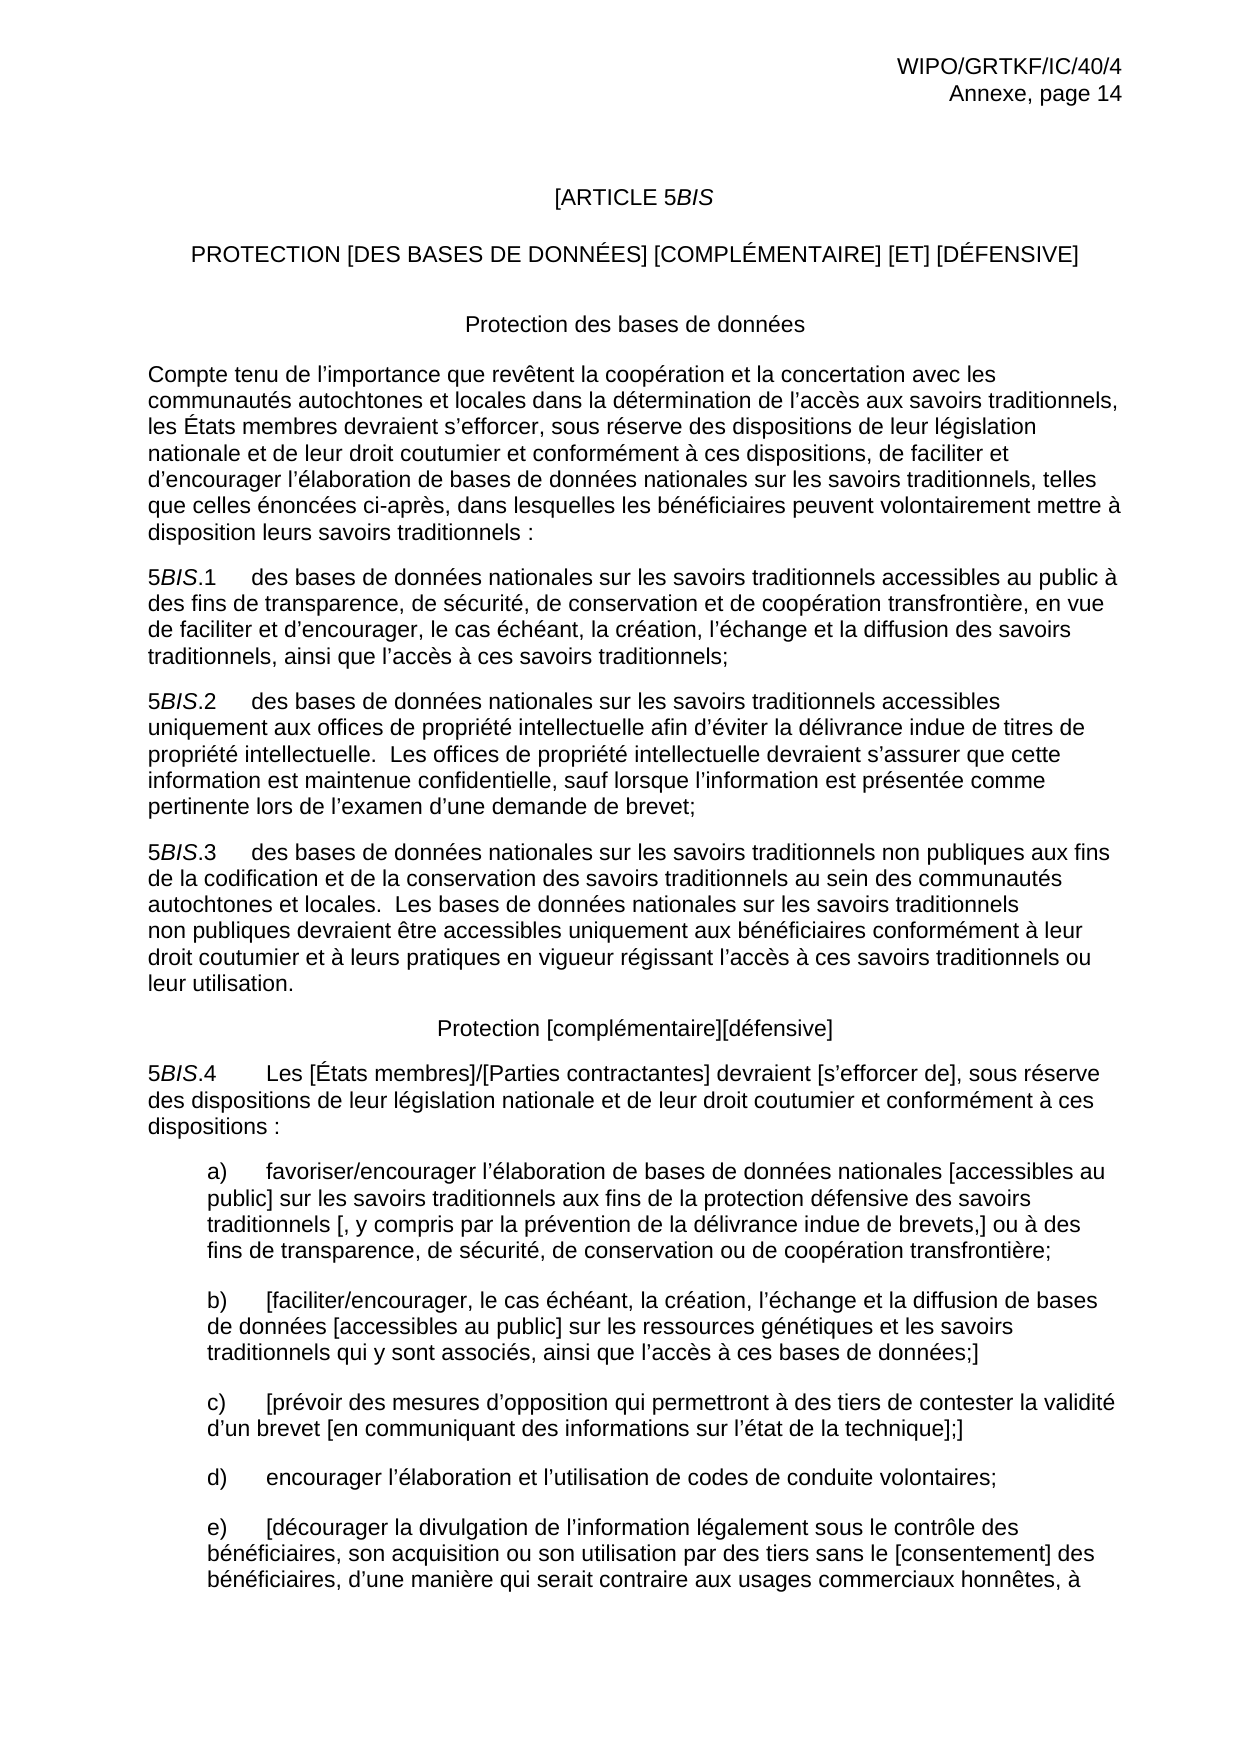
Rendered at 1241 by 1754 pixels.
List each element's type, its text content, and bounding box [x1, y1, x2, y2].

subtitle [Article 5BIS [148, 183, 1122, 210]
text 5BIS.3 des bases de données nationales sur les savoirs traditionnels non publiques aux fins de la codification et de la conservation des savoirs traditionnels au sein des communautés autochtones et locales. Les bases de données nationales sur les savoirs traditionnels non publiques devraient être accessibles uniquement aux bénéficiaires conformément à leur droit coutumier et à leurs pratiques en vigueur régissant l’accès à ces savoirs traditionnels ou leur utilisation. [148, 838, 1122, 997]
text Protection [complémentaire][défensive] [148, 1015, 1122, 1042]
text 5BIS.2 des bases de données nationales sur les savoirs traditionnels accessibles uniquement aux offices de propriété intellectuelle afin d’éviter la délivrance indue de titres de propriété intellectuelle. Les offices de propriété intellectuelle devraient s’assurer que cette information est maintenue confidentielle, sauf lorsque l’information est présentée comme pertinente lors de l’examen d’une demande de brevet; [148, 688, 1122, 820]
text Protection des bases de données [148, 311, 1122, 338]
text 5BIS.1 des bases de données nationales sur les savoirs traditionnels accessibles au public à des fins de transparence, de sécurité, de conservation et de coopération transfrontière, en vue de faciliter et d’encourager, le cas échéant, la création, l’échange et la diffusion des savoirs traditionnels, ainsi que l’accès à ces savoirs traditionnels; [148, 564, 1122, 669]
text 5BIS.4 Les [États membres]/[Parties contractantes] devraient [s’efforcer de], sous réserve des dispositions de leur législation nationale et de leur droit coutumier et conformément à ces dispositions : [148, 1060, 1122, 1139]
subtitle Protection [des bases de données] [complémentaire] [et] [défensive] [148, 241, 1122, 267]
list [prévoir des mesures d’opposition qui permettront à des tiers de contester la validité d’un brevet [en communiquant des informations sur l’état de la technique];] [207, 1388, 1122, 1441]
text Compte tenu de l’importance que revêtent la coopération et la concertation avec les communautés autochtones et locales dans la détermination de l’accès aux savoirs traditionnels, les États membres devraient s’efforcer, sous réserve des dispositions de leur législation nationale et de leur droit coutumier et conformément à ces dispositions, de faciliter et d’encourager l’élaboration de bases de données nationales sur les savoirs traditionnels, telles que celles énoncées ci-après, dans lesquelles les bénéficiaires peuvent volontairement mettre à disposition leurs savoirs traditionnels : [148, 361, 1122, 545]
list favoriser/encourager l’élaboration de bases de données nationales [accessibles au public] sur les savoirs traditionnels aux fins de la protection défensive des savoirs traditionnels [, y compris par la prévention de la délivrance indue de brevets,] ou à des fins de transparence, de sécurité, de conservation ou de coopération transfrontière; [207, 1158, 1122, 1264]
list [faciliter/encourager, le cas échéant, la création, l’échange et la diffusion de bases de données [accessibles au public] sur les ressources génétiques et les savoirs traditionnels qui y sont associés, ainsi que l’accès à ces bases de données;] [207, 1287, 1122, 1366]
list encourager l’élaboration et l’utilisation de codes de conduite volontaires; [207, 1464, 1122, 1491]
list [207, 1513, 1122, 1592]
